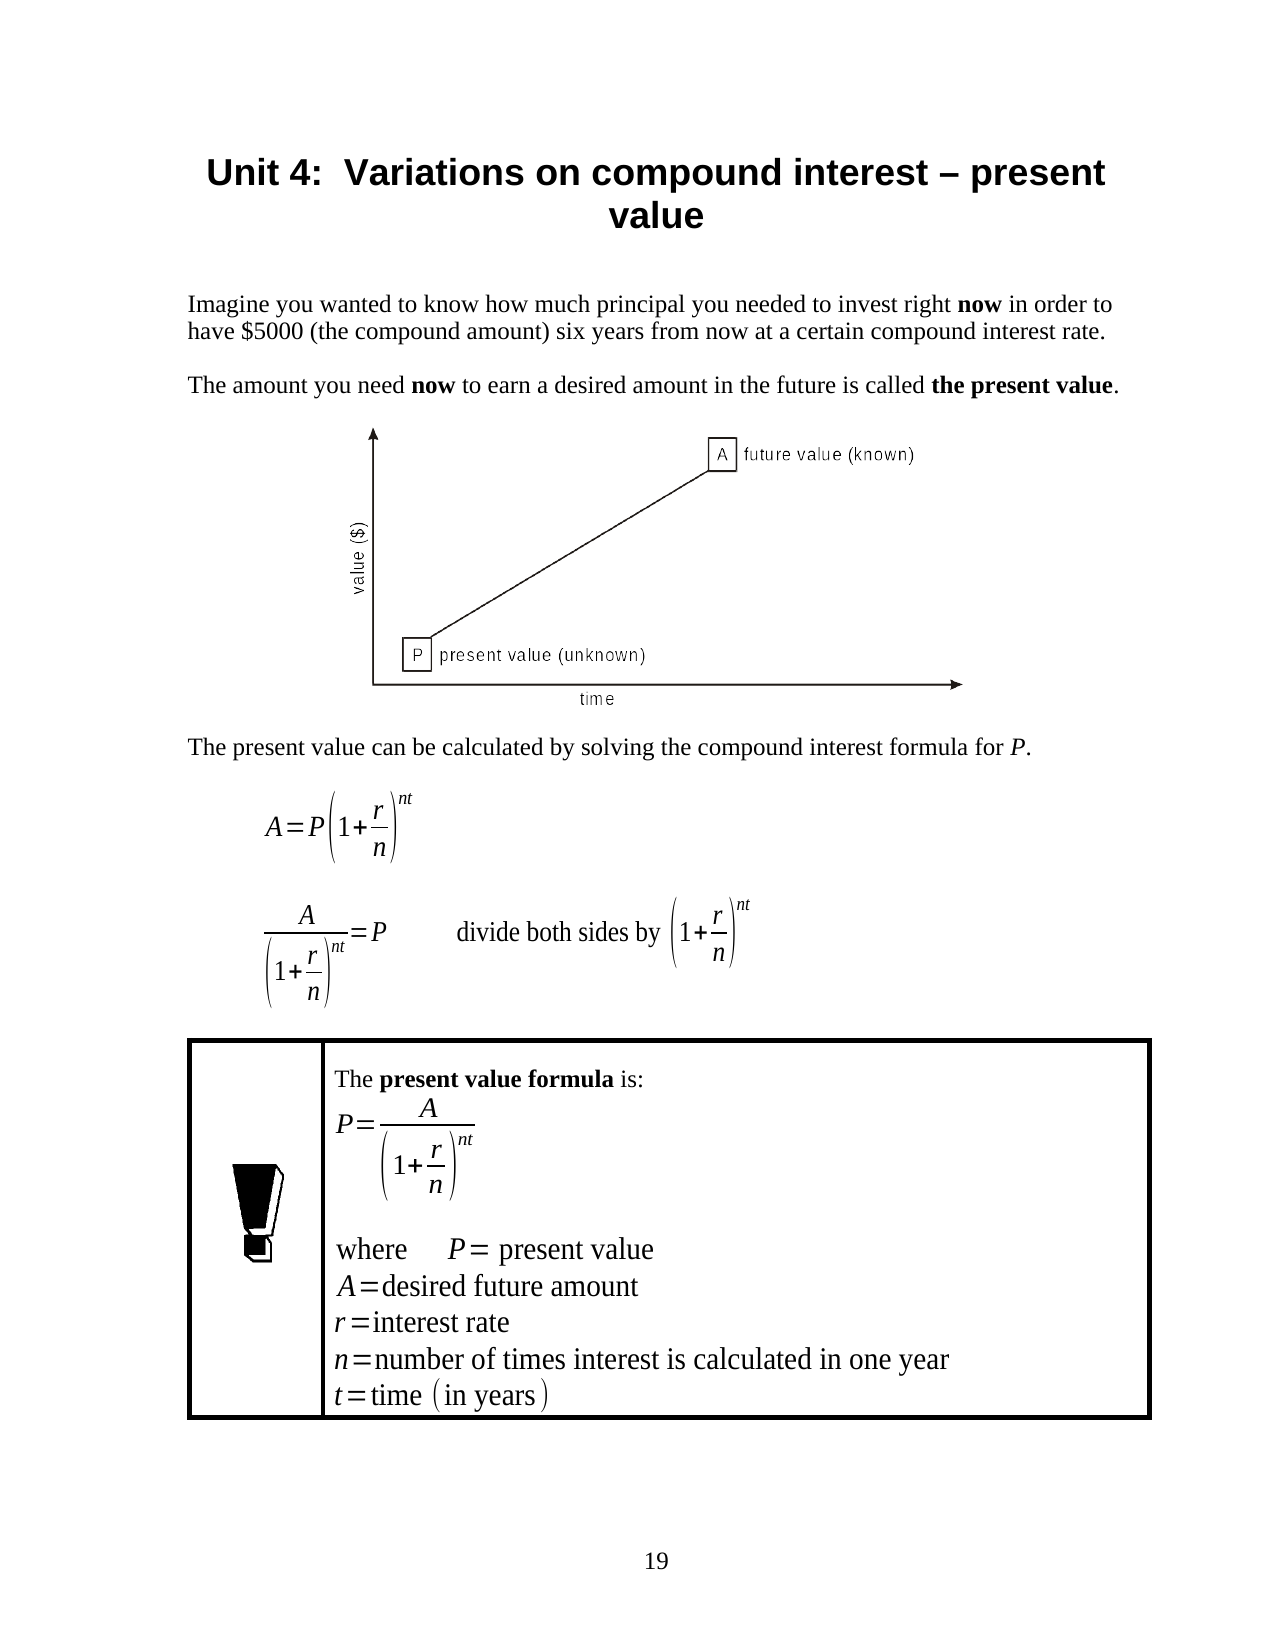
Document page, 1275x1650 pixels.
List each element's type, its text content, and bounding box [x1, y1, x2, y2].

table_header The present value formula is: [325, 1043, 1147, 1415]
table_header [192, 1043, 321, 1415]
text Imagine you wanted to know how much principal you needed to invest right now in order to have $5000 (the compound amount) six years from now at a certain compound interest rate. [187, 290, 1125, 344]
text The amount you need now to earn a desired amount in the future is called the present value. [187, 372, 1125, 399]
picture [216, 1157, 297, 1273]
subtitle Unit 4: Variations on compound interest – present value [187, 150, 1125, 236]
text The present value can be calculated by solving the compound interest formula for P. [187, 734, 1125, 761]
